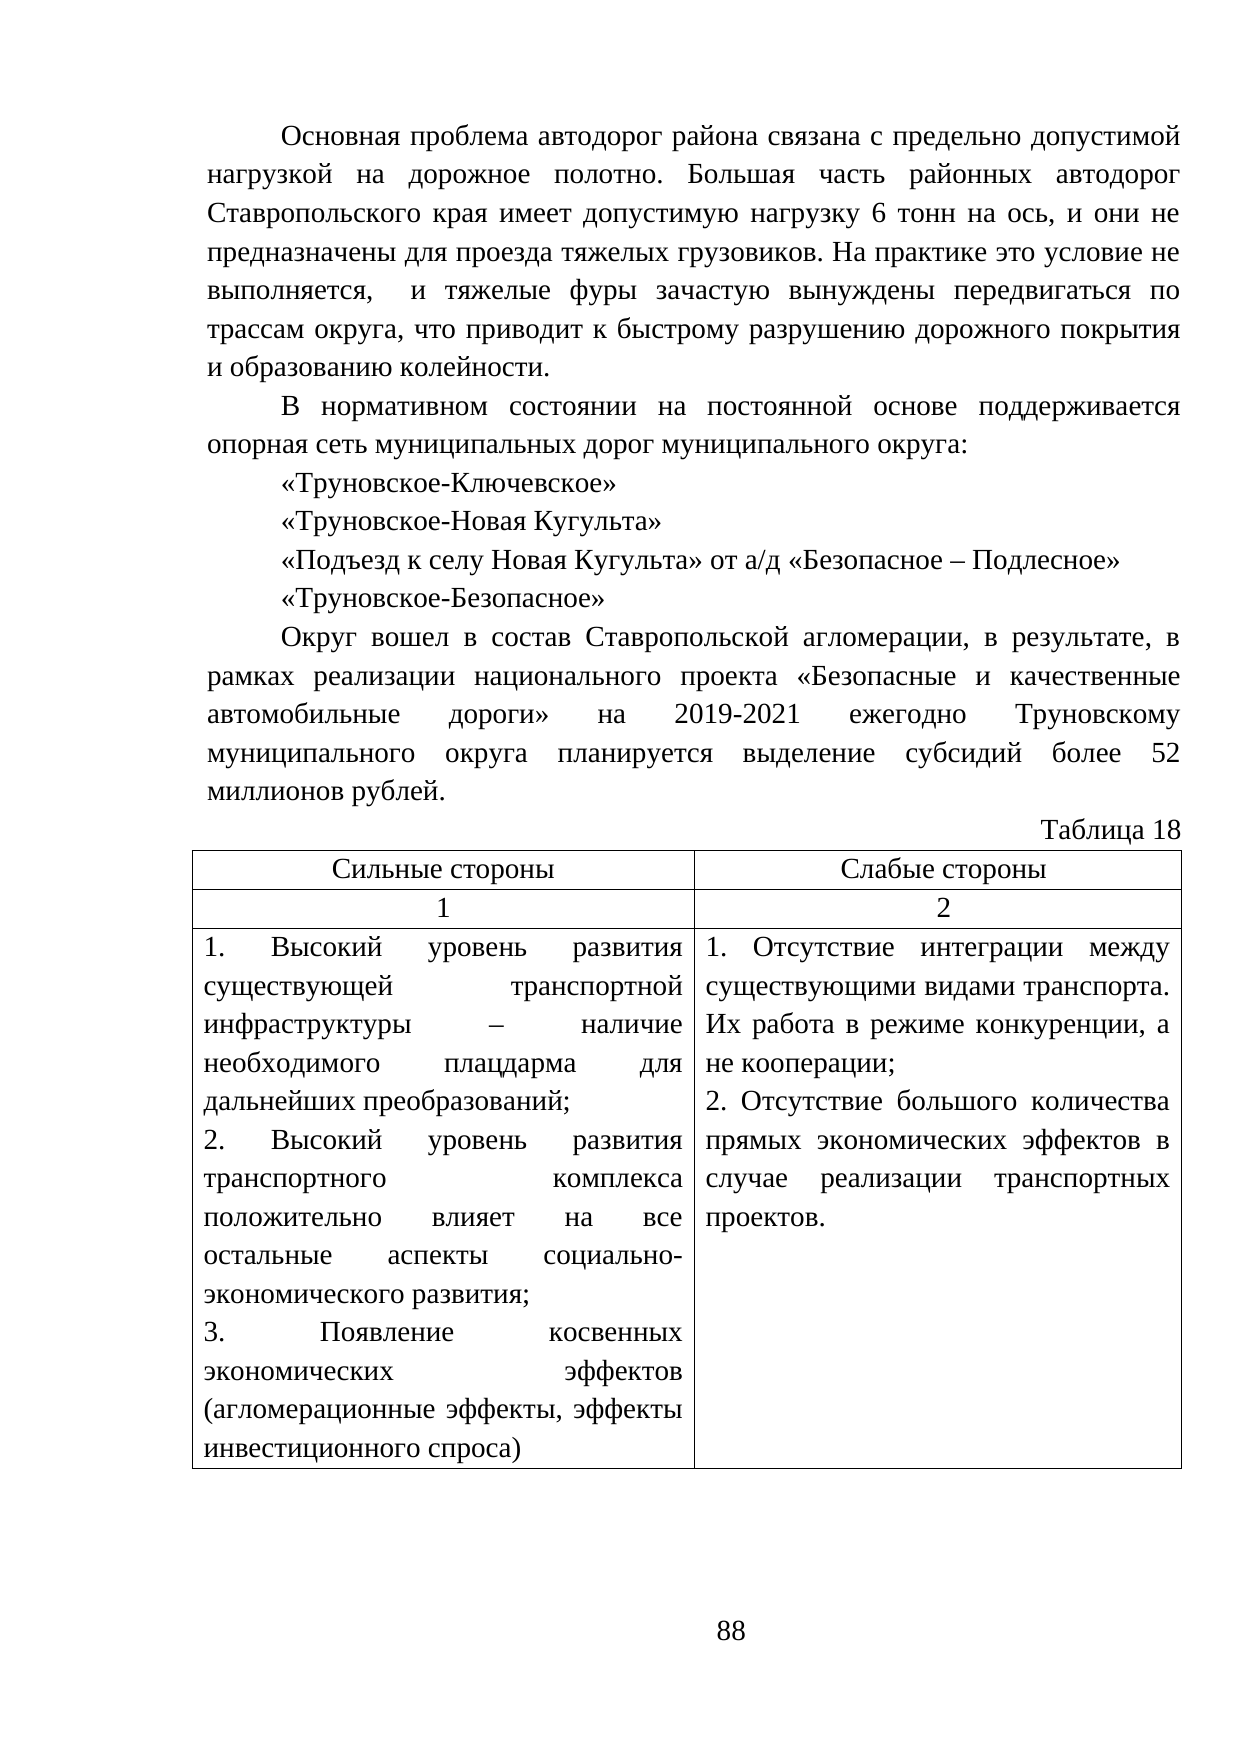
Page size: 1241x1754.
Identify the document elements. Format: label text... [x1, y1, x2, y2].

table_header Слабые стороны [695, 851, 1181, 889]
table_header Сильные стороны [193, 851, 694, 889]
text «Подъезд к селу Новая Кугульта» от а/д «Безопасное – Подлесное» [207, 542, 1181, 576]
text «Труновское-Новая Кугульта» [207, 503, 1181, 537]
table_cell 1. Высокий уровень развития существующей транспортной инфраструктуры – наличие необходимого плацдарма для дальнейших преобразований; 2. Высокий уровень развития транспортного комплекса положительно влияет на все остальные аспекты социально-экономического развития; 3. Появление косвенных экономических эффектов (агломерационные эффекты, эффекты инвестиционного спроса) [193, 929, 694, 1468]
text Таблица 18 [207, 812, 1181, 845]
text «Труновское-Ключевское» [207, 465, 1181, 498]
text Округ вошел в состав Ставропольской агломерации, в результате, в рамках реализации национального проекта «Безопасные и качественные автомобильные дороги» на 2019-2021 ежегодно Труновскому муниципального округа планируется выделение субсидий более 52 миллионов рублей. [207, 619, 1181, 807]
text Основная проблема автодорог района связана с предельно допустимой нагрузкой на дорожное полотно. Большая часть районных автодорог Ставропольского края имеет допустимую нагрузку 6 тонн на ось, и они не предназначены для проезда тяжелых грузовиков. На практике это условие не выполняется, и тяжелые фуры зачастую вынуждены передвигаться по трассам округа, что приводит к быстрому разрушению дорожного покрытия и образованию колейности. [207, 118, 1181, 383]
table_cell 1. Отсутствие интеграции между существующими видами транспорта. Их работа в режиме конкуренции, а не кооперации; 2. Отсутствие большого количества прямых экономических эффектов в случае реализации транспортных проектов. [695, 929, 1181, 1468]
table_cell 1 [193, 890, 694, 928]
table_cell 2 [695, 890, 1181, 928]
text В нормативном состоянии на постоянной основе поддерживается опорная сеть муниципальных дорог муниципального округа: [207, 388, 1181, 460]
text «Труновское-Безопасное» [207, 581, 1181, 614]
